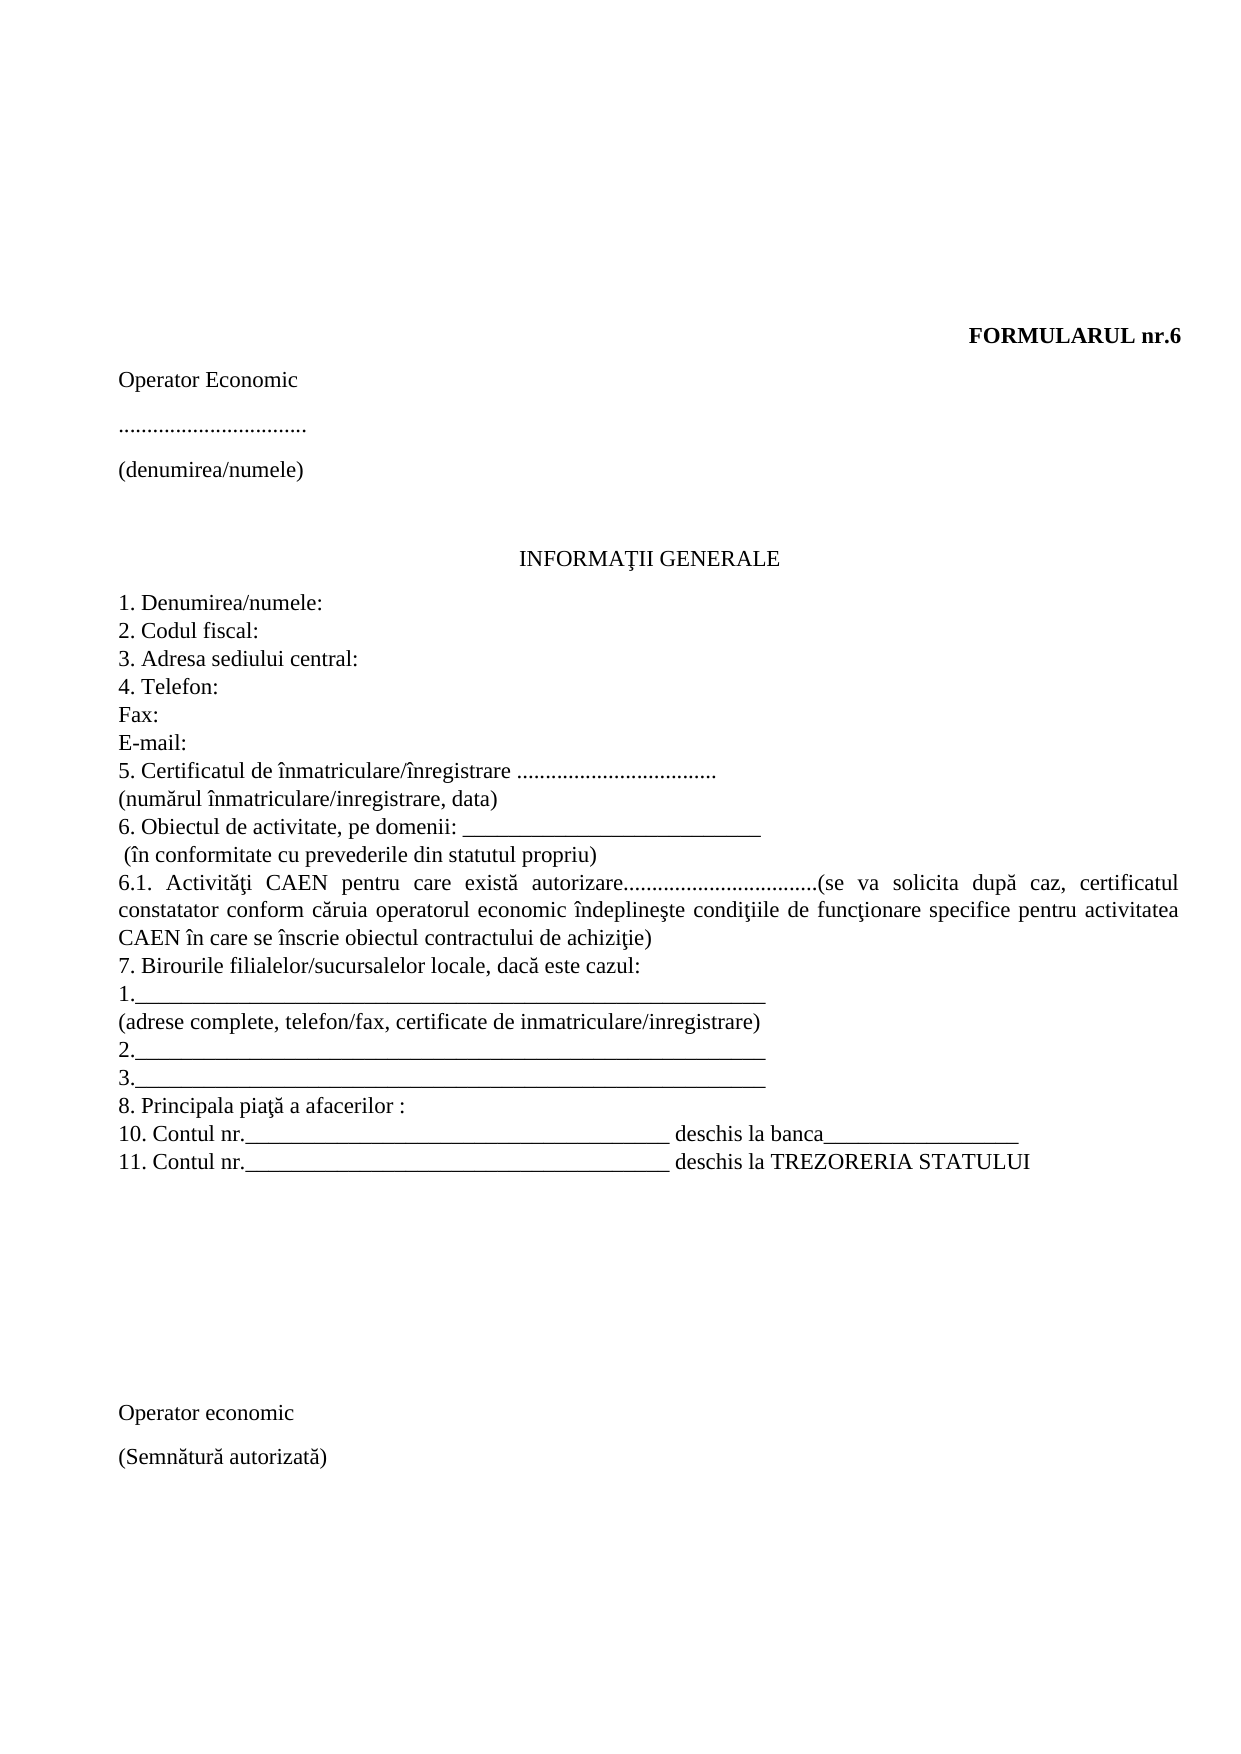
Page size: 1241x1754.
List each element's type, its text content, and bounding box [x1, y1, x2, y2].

text 3._______________________________________________________ [118, 1064, 1181, 1090]
text E-mail: [118, 729, 1181, 755]
text 1._______________________________________________________ [118, 980, 1181, 1007]
text (adrese complete, telefon/fax, certificate de inmatriculare/inregistrare) [118, 1008, 1181, 1034]
text 7. Birourile filialelor/sucursalelor locale, dacă este cazul: [118, 952, 1181, 979]
text 4. Telefon: [118, 673, 1181, 699]
text INFORMAŢII GENERALE [118, 545, 1181, 571]
text 10. Contul nr._____________________________________ deschis la banca_________________ [118, 1120, 1181, 1146]
text Fax: [118, 701, 1181, 727]
text 6. Obiectul de activitate, pe domenii: __________________________ [118, 813, 1181, 839]
text 5. Certificatul de înmatriculare/înregistrare ................................... [118, 757, 1181, 783]
text (Semnătură autorizată) [118, 1443, 1181, 1469]
text 1. Denumirea/numele: [118, 589, 1181, 616]
text 6.1. Activităţi CAEN pentru care există autorizare..................................(se va solicita după caz, certificatul constatator conform căruia operatorul economic îndeplineşte condiţiile de funcţionare specifice pentru activitatea CAEN în care se înscrie obiectul contractului de achiziţie) [118, 869, 1181, 951]
text Operator economic [118, 1399, 1181, 1425]
text (numărul înmatriculare/inregistrare, data) [118, 785, 1181, 811]
text ................................. [118, 411, 1181, 437]
text 8. Principala piaţă a afacerilor : [118, 1092, 1181, 1118]
text FORMULARUL nr.6 [118, 322, 1181, 348]
text Operator Economic [118, 367, 1181, 393]
text 2. Codul fiscal: [118, 617, 1181, 644]
text 3. Adresa sediului central: [118, 645, 1181, 672]
text (denumirea/numele) [118, 456, 1181, 482]
text 11. Contul nr._____________________________________ deschis la TREZORERIA STATULUI [118, 1148, 1181, 1174]
text (în conformitate cu prevederile din statutul propriu) [118, 841, 1181, 867]
text 2._______________________________________________________ [118, 1036, 1181, 1062]
